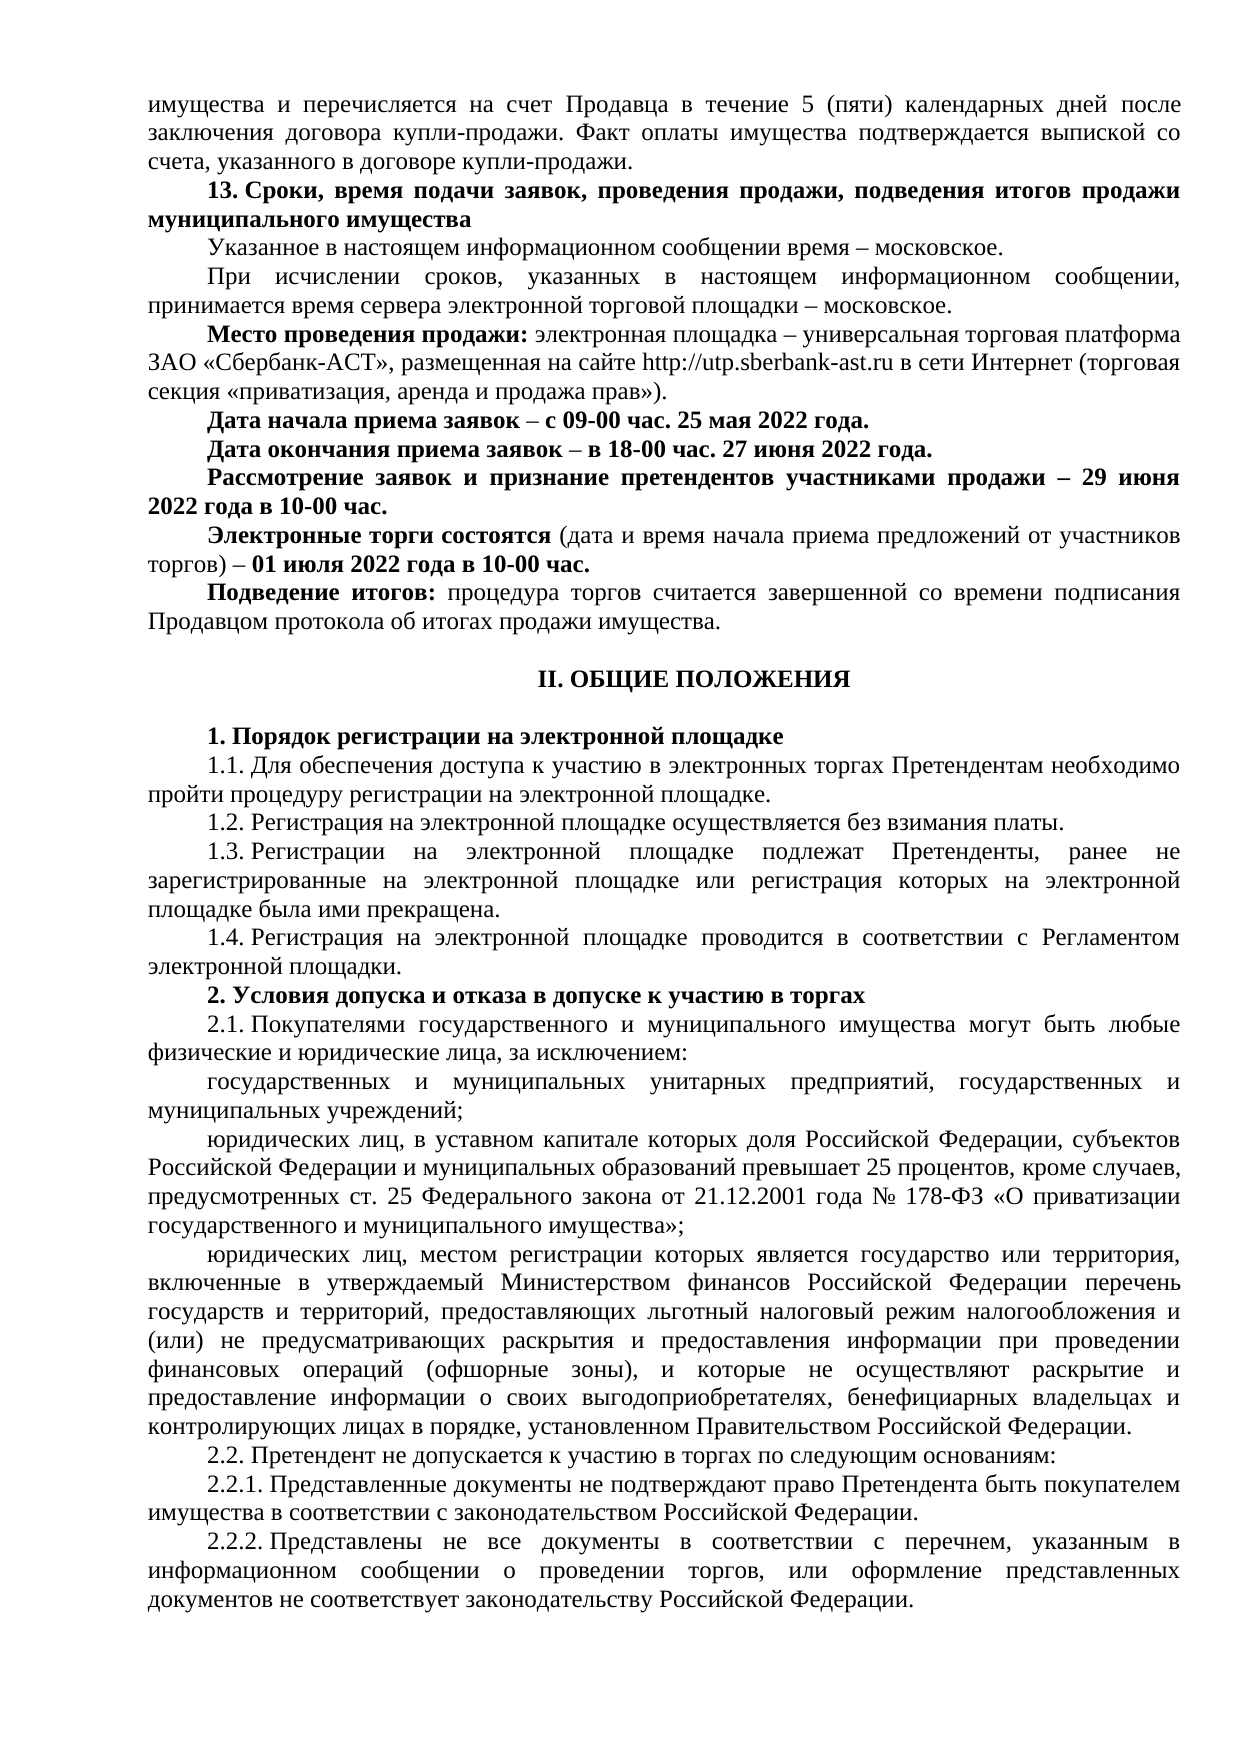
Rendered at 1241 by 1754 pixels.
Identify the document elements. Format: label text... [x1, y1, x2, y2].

text юридических лиц, местом регистрации которых является государство или территория, включенные в утверждаемый Министерством финансов Российской Федерации перечень государств и территорий, предоставляющих льготный налоговый режим налогообложения и (или) не предусматривающих раскрытия и предоставления информации при проведении финансовых операций (офшорные зоны), и которые не осуществляют раскрытие и предоставление информации о своих выгодоприобретателях, бенефициарных владельцах и контролирующих лицах в порядке, установленном Правительством Российской Федерации. [148, 1239, 1181, 1440]
text Рассмотрение заявок и признание претендентов участниками продажи – 29 июня 2022 года в 10-00 час. [148, 462, 1181, 520]
text 1. Порядок регистрации на электронной площадке [148, 721, 1181, 750]
text Подведение итогов: процедура торгов считается завершенной со времени подписания Продавцом протокола об итогах продажи имущества. [148, 577, 1181, 635]
text 1.4. Регистрация на электронной площадке проводится в соответствии с Регламентом электронной площадки. [148, 922, 1181, 980]
text государственных и муниципальных унитарных предприятий, государственных и муниципальных учреждений; [148, 1066, 1181, 1124]
text 2.1. Покупателями государственного и муниципального имущества могут быть любые физические и юридические лица, за исключением: [148, 1009, 1181, 1066]
text юридических лиц, в уставном капитале которых доля Российской Федерации, субъектов Российской Федерации и муниципальных образований превышает 25 процентов, кроме случаев, предусмотренных ст. 25 Федерального закона от 21.12.2001 года № 178-ФЗ «О приватизации государственного и муниципального имущества»; [148, 1124, 1181, 1239]
text 1.1. Для обеспечения доступа к участию в электронных торгах Претендентам необходимо пройти процедуру регистрации на электронной площадке. [148, 750, 1181, 807]
text 2.2. Претендент не допускается к участию в торгах по следующим основаниям: [148, 1440, 1181, 1469]
text 1.3. Регистрации на электронной площадке подлежат Претенденты, ранее не зарегистрированные на электронной площадке или регистрация которых на электронной площадке была ими прекращена. [148, 836, 1181, 922]
text Место проведения продажи: электронная площадка – универсальная торговая платформа ЗАО «Сбербанк-АСТ», размещенная на сайте http://utp.sberbank-ast.ru в сети Интернет (торговая секция «приватизация, аренда и продажа прав»). [148, 319, 1181, 405]
text 2. Условия допуска и отказа в допуске к участию в торгах [148, 980, 1181, 1009]
text Дата начала приема заявок – с 09-00 час. 25 мая 2022 года. [148, 405, 1181, 434]
text Дата окончания приема заявок – в 18-00 час. 27 июня 2022 года. [148, 434, 1181, 462]
text При исчислении сроков, указанных в настоящем информационном сообщении, принимается время сервера электронной торговой площадки – московское. [148, 261, 1181, 319]
text Указанное в настоящем информационном сообщении время – московское. [148, 232, 1181, 261]
text II. ОБЩИЕ ПОЛОЖЕНИЯ [148, 664, 1181, 692]
text Электронные торги состоятся (дата и время начала приема предложений от участников торгов) – 01 июля 2022 года в 10-00 час. [148, 520, 1181, 577]
text 13. Сроки, время подачи заявок, проведения продажи, подведения итогов продажи муниципального имущества [148, 175, 1181, 232]
text 1.2. Регистрация на электронной площадке осуществляется без взимания платы. [148, 807, 1181, 836]
text 2.2.2. Представлены не все документы в соответствии с перечнем, указанным в информационном сообщении о проведении торгов, или оформление представленных документов не соответствует законодательству Российской Федерации. [148, 1526, 1181, 1612]
text 2.2.1. Представленные документы не подтверждают право Претендента быть покупателем имущества в соответствии с законодательством Российской Федерации. [148, 1469, 1181, 1526]
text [148, 89, 1181, 175]
